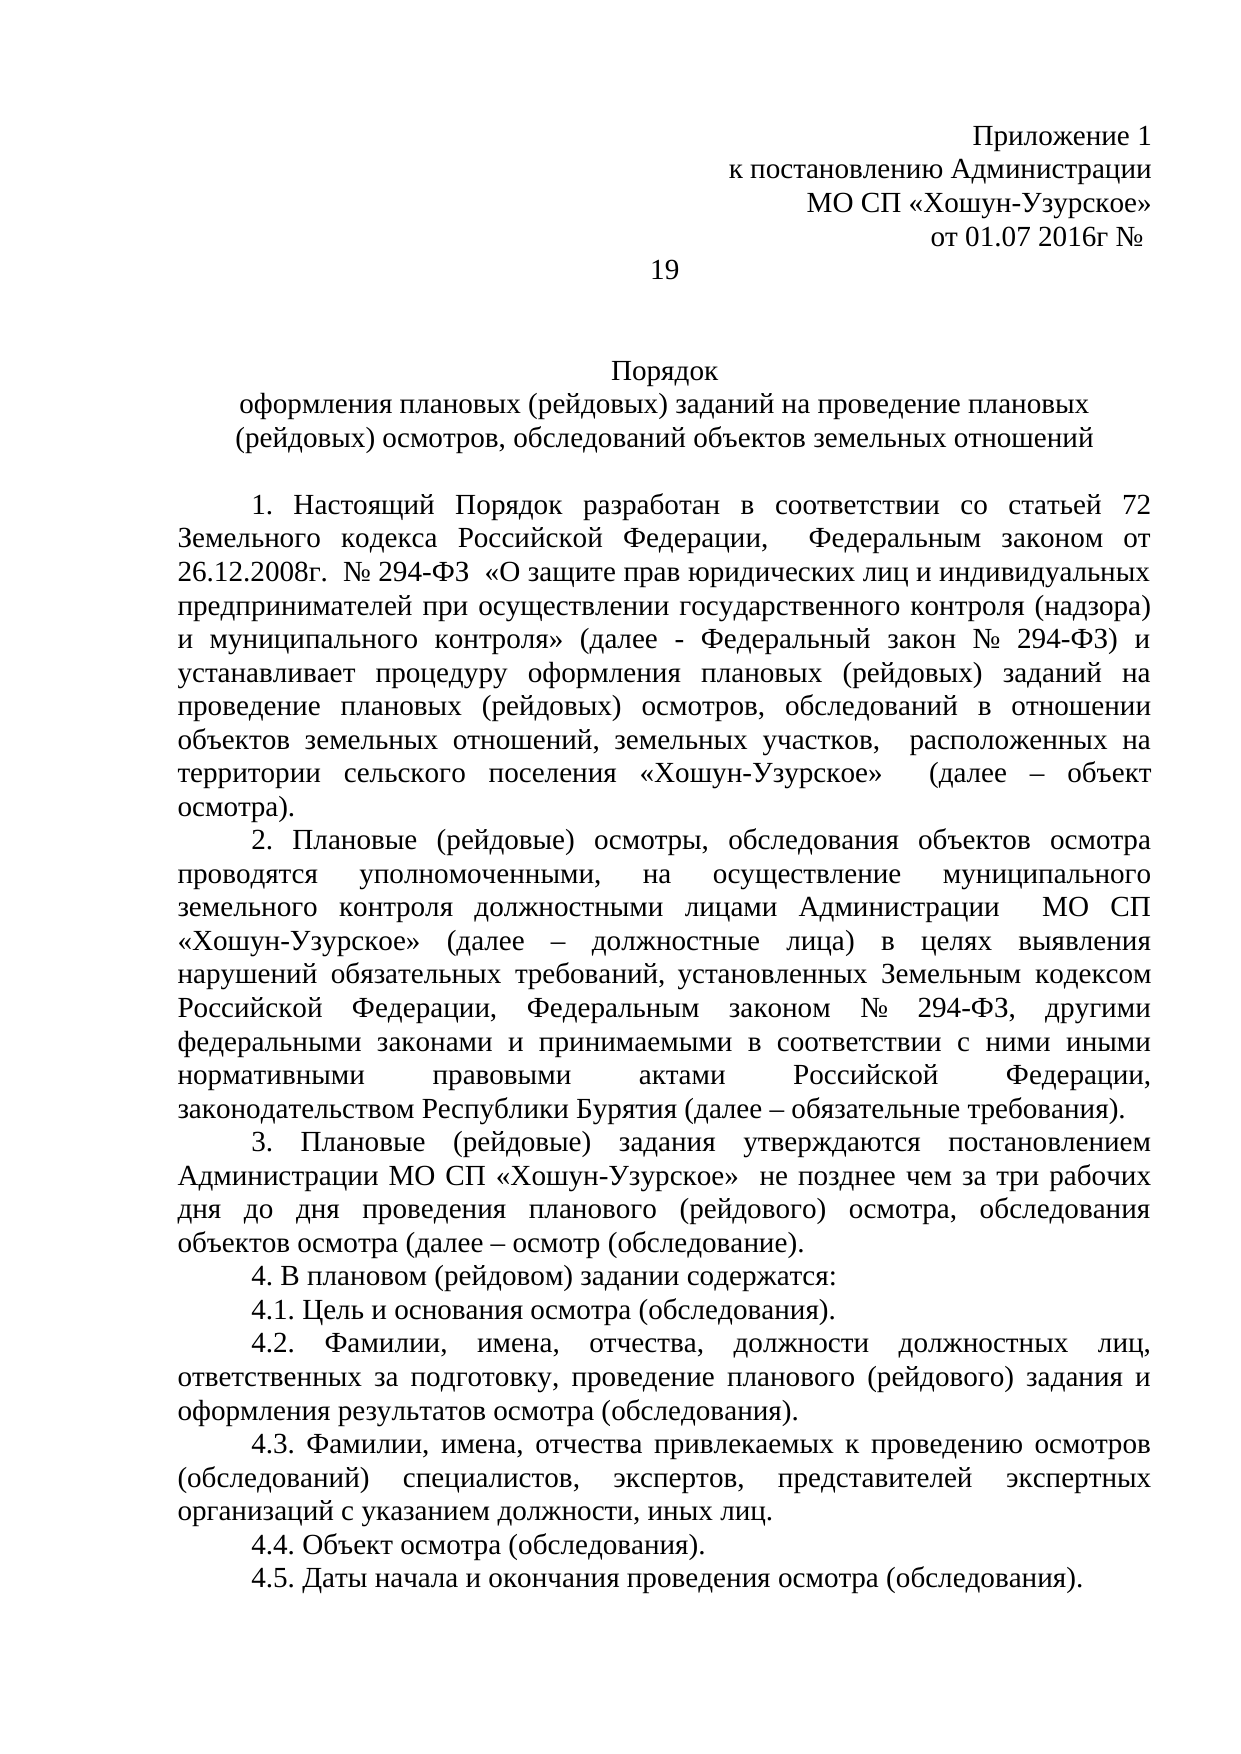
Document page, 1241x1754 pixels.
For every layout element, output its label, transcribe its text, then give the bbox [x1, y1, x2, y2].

text 4.3. Фамилии, имена, отчества привлекаемых к проведению осмотров (обследований) специалистов, экспертов, представителей экспертных организаций с указанием должности, иных лиц. [177, 1426, 1152, 1527]
text 4.5. Даты начала и окончания проведения осмотра (обследования). [177, 1560, 1152, 1594]
text 2. Плановые (рейдовые) осмотры, обследования объектов осмотра проводятся уполномоченными, на осуществление муниципального земельного контроля должностными лицами Администрации МО СП «Хошун-Узурское» (далее – должностные лица) в целях выявления нарушений обязательных требований, установленных Земельным кодексом Российской Федерации, Федеральным законом № 294-ФЗ, другими федеральными законами и принимаемыми в соответствии с ними иными нормативными правовыми актами Российской Федерации, законодательством Республики Бурятия (далее – обязательные требования). [177, 822, 1152, 1124]
text 4. В плановом (рейдовом) задании содержатся: [177, 1258, 1152, 1292]
text 4.2. Фамилии, имена, отчества, должности должностных лиц, ответственных за подготовку, проведение планового (рейдового) задания и оформления результатов осмотра (обследования). [177, 1326, 1152, 1426]
text 3. Плановые (рейдовые) задания утверждаются постановлением Администрации МО СП «Хошун-Узурское» не позднее чем за три рабочих дня до дня проведения планового (рейдового) осмотра, обследования объектов осмотра (далее – осмотр (обследование). [177, 1124, 1152, 1258]
text 4.1. Цель и основания осмотра (обследования). [177, 1292, 1152, 1326]
text 4.4. Объект осмотра (обследования). [177, 1527, 1152, 1560]
text МО СП «Хошун-Узурское» [177, 185, 1152, 219]
text оформления плановых (рейдовых) заданий на проведение плановых (рейдовых) осмотров, обследований объектов земельных отношений [177, 386, 1152, 453]
text Приложение 1 [177, 118, 1152, 152]
text от 01.07 2016г № 19 [177, 219, 1152, 286]
text к постановлению Администрации [177, 152, 1152, 185]
text Порядок [177, 353, 1152, 386]
text 1. Настоящий Порядок разработан в соответствии со статьей 72 Земельного кодекса Российской Федерации, Федеральным законом от 26.12.2008г. № 294-ФЗ «О защите прав юридических лиц и индивидуальных предпринимателей при осуществлении государственного контроля (надзора) и муниципального контроля» (далее - Федеральный закон № 294-ФЗ) и устанавливает процедуру оформления плановых (рейдовых) заданий на проведение плановых (рейдовых) осмотров, обследований в отношении объектов земельных отношений, земельных участков, расположенных на территории сельского поселения «Хошун-Узурское» (далее – объект осмотра). [177, 487, 1152, 822]
